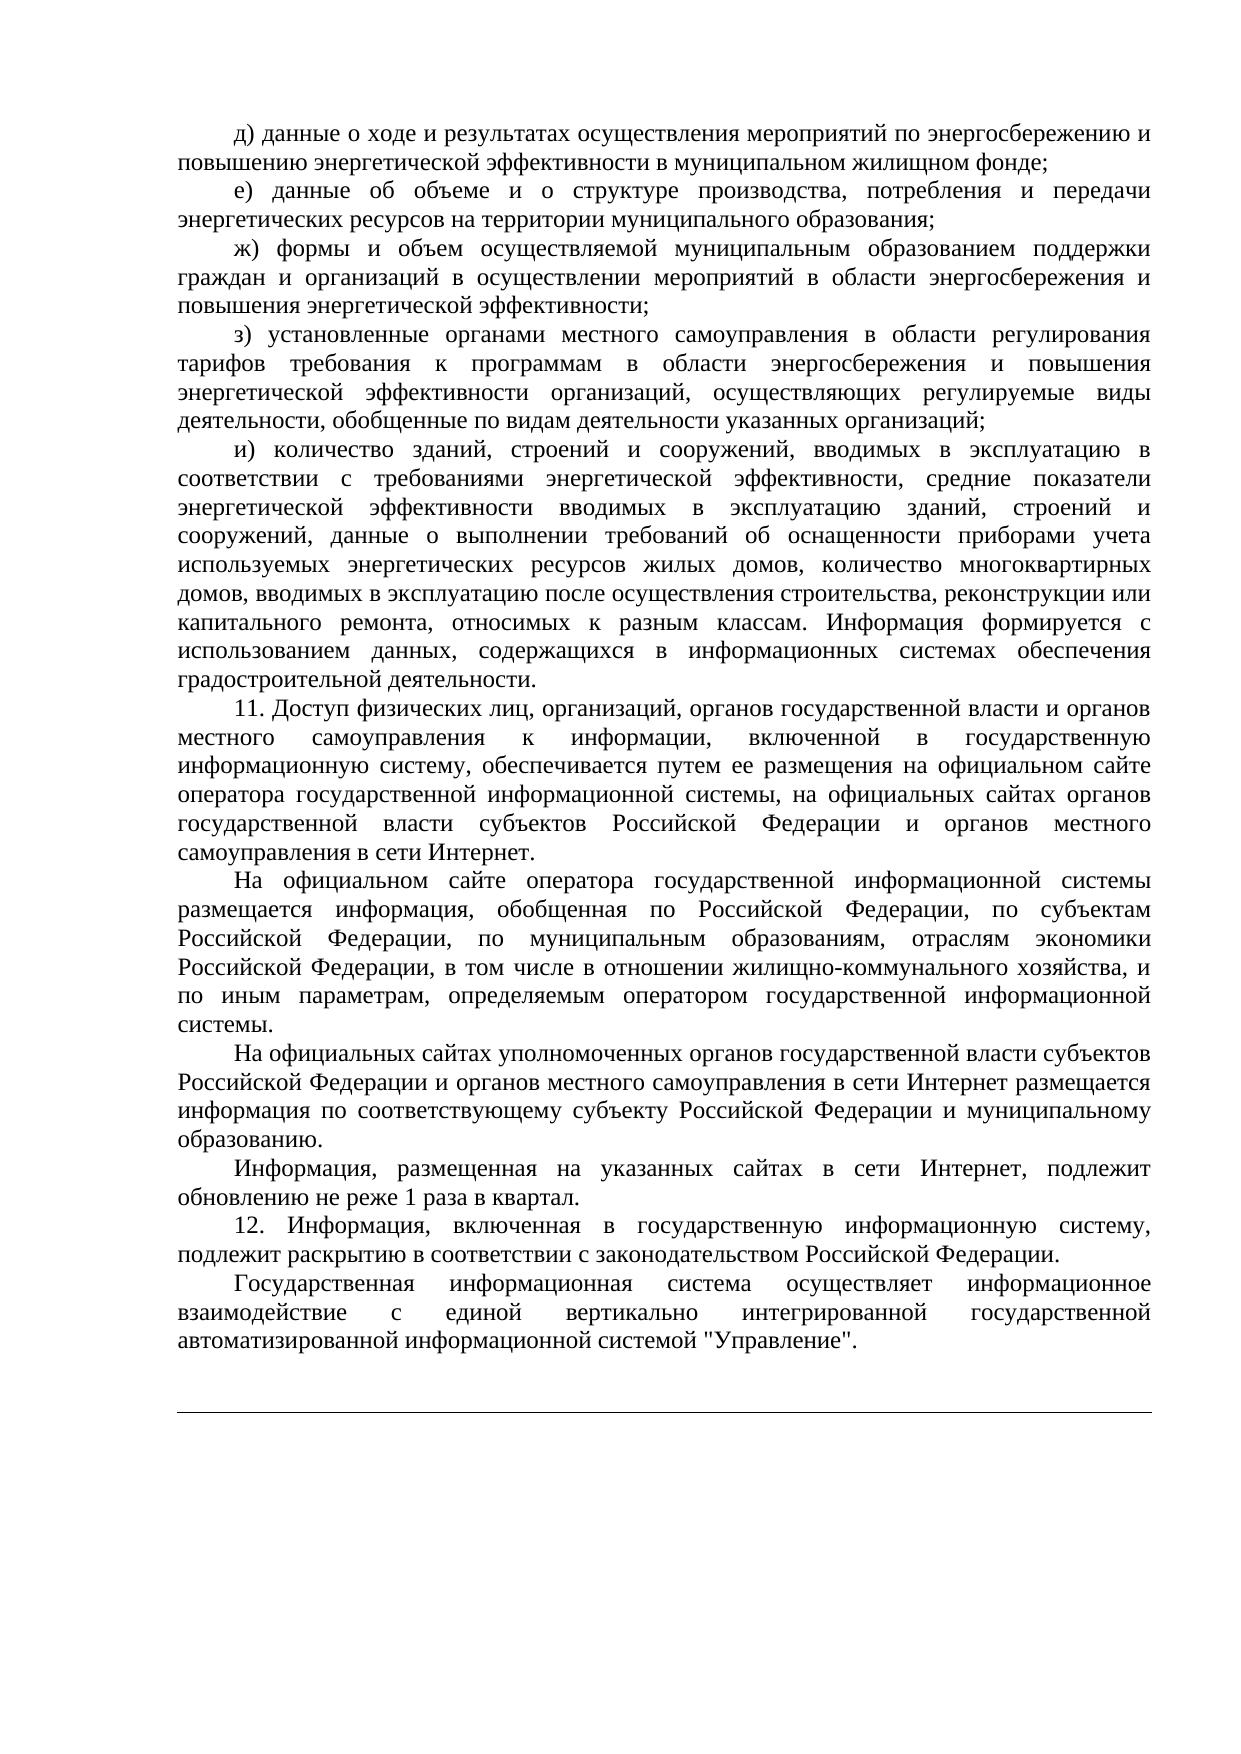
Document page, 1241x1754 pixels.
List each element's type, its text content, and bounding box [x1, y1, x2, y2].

text 12. Информация, включенная в государственную информационную систему, подлежит раскрытию в соответствии с законодательством Российской Федерации. [177, 1211, 1152, 1268]
text е) данные об объеме и о структуре производства, потребления и передачи энергетических ресурсов на территории муниципального образования; [177, 176, 1152, 233]
text Государственная информационная система осуществляет информационное взаимодействие с единой вертикально интегрированной государственной автоматизированной информационной системой "Управление". [177, 1268, 1152, 1354]
text и) количество зданий, строений и сооружений, вводимых в эксплуатацию в соответствии с требованиями энергетической эффективности, средние показатели энергетической эффективности вводимых в эксплуатацию зданий, строений и сооружений, данные о выполнении требований об оснащенности приборами учета используемых энергетических ресурсов жилых домов, количество многоквартирных домов, вводимых в эксплуатацию после осуществления строительства, реконструкции или капитального ремонта, относимых к разным классам. Информация формируется с использованием данных, содержащихся в информационных системах обеспечения градостроительной деятельности. [177, 434, 1152, 693]
text 11. Доступ физических лиц, организаций, органов государственной власти и органов местного самоуправления к информации, включенной в государственную информационную систему, обеспечивается путем ее размещения на официальном сайте оператора государственной информационной системы, на официальных сайтах органов государственной власти субъектов Российской Федерации и органов местного самоуправления в сети Интернет. [177, 693, 1152, 866]
text з) установленные органами местного самоуправления в области регулирования тарифов требования к программам в области энергосбережения и повышения энергетической эффективности организаций, осуществляющих регулируемые виды деятельности, обобщенные по видам деятельности указанных организаций; [177, 319, 1152, 434]
text ж) формы и объем осуществляемой муниципальным образованием поддержки граждан и организаций в осуществлении мероприятий в области энергосбережения и повышения энергетической эффективности; [177, 233, 1152, 319]
text На официальных сайтах уполномоченных органов государственной власти субъектов Российской Федерации и органов местного самоуправления в сети Интернет размещается информация по соответствующему субъекту Российской Федерации и муниципальному образованию. [177, 1038, 1152, 1153]
text Информация, размещенная на указанных сайтах в сети Интернет, подлежит обновлению не реже 1 раза в квартал. [177, 1153, 1152, 1211]
text д) данные о ходе и результатах осуществления мероприятий по энергосбережению и повышению энергетической эффективности в муниципальном жилищном фонде; [177, 118, 1152, 176]
text На официальном сайте оператора государственной информационной системы размещается информация, обобщенная по Российской Федерации, по субъектам Российской Федерации, по муниципальным образованиям, отраслям экономики Российской Федерации, в том числе в отношении жилищно-коммунального хозяйства, и по иным параметрам, определяемым оператором государственной информационной системы. [177, 866, 1152, 1038]
